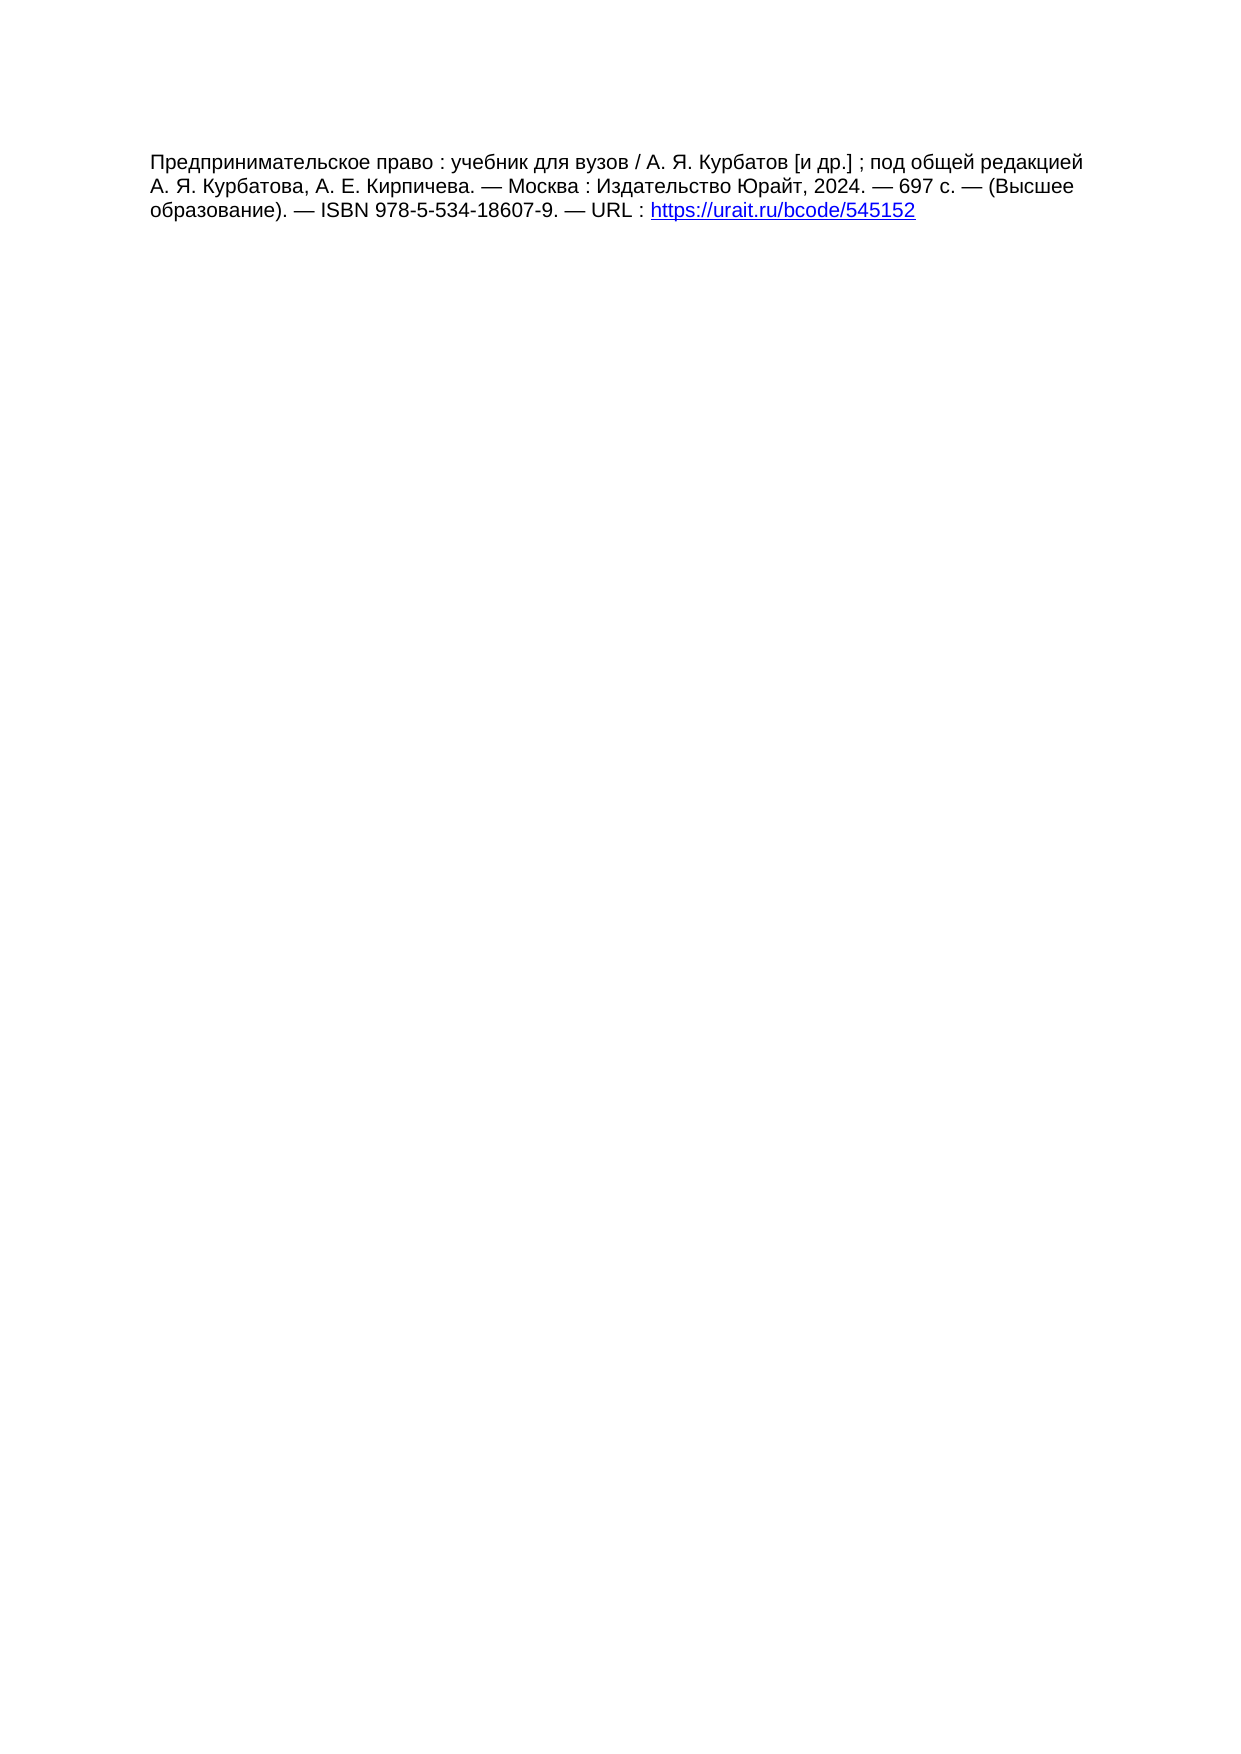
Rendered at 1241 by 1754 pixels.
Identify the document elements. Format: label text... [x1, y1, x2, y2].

text Предпринимательское право : учебник для вузов / А. Я. Курбатов [и др.] ; под общей редакцией А. Я. Курбатова, А. Е. Кирпичева. — Москва : Издательство Юрайт, 2024. — 697 с. — (Высшее образование). — ISBN 978-5-534-18607-9. — URL : https://urait.ru/bcode/545152 [150, 150, 1090, 222]
